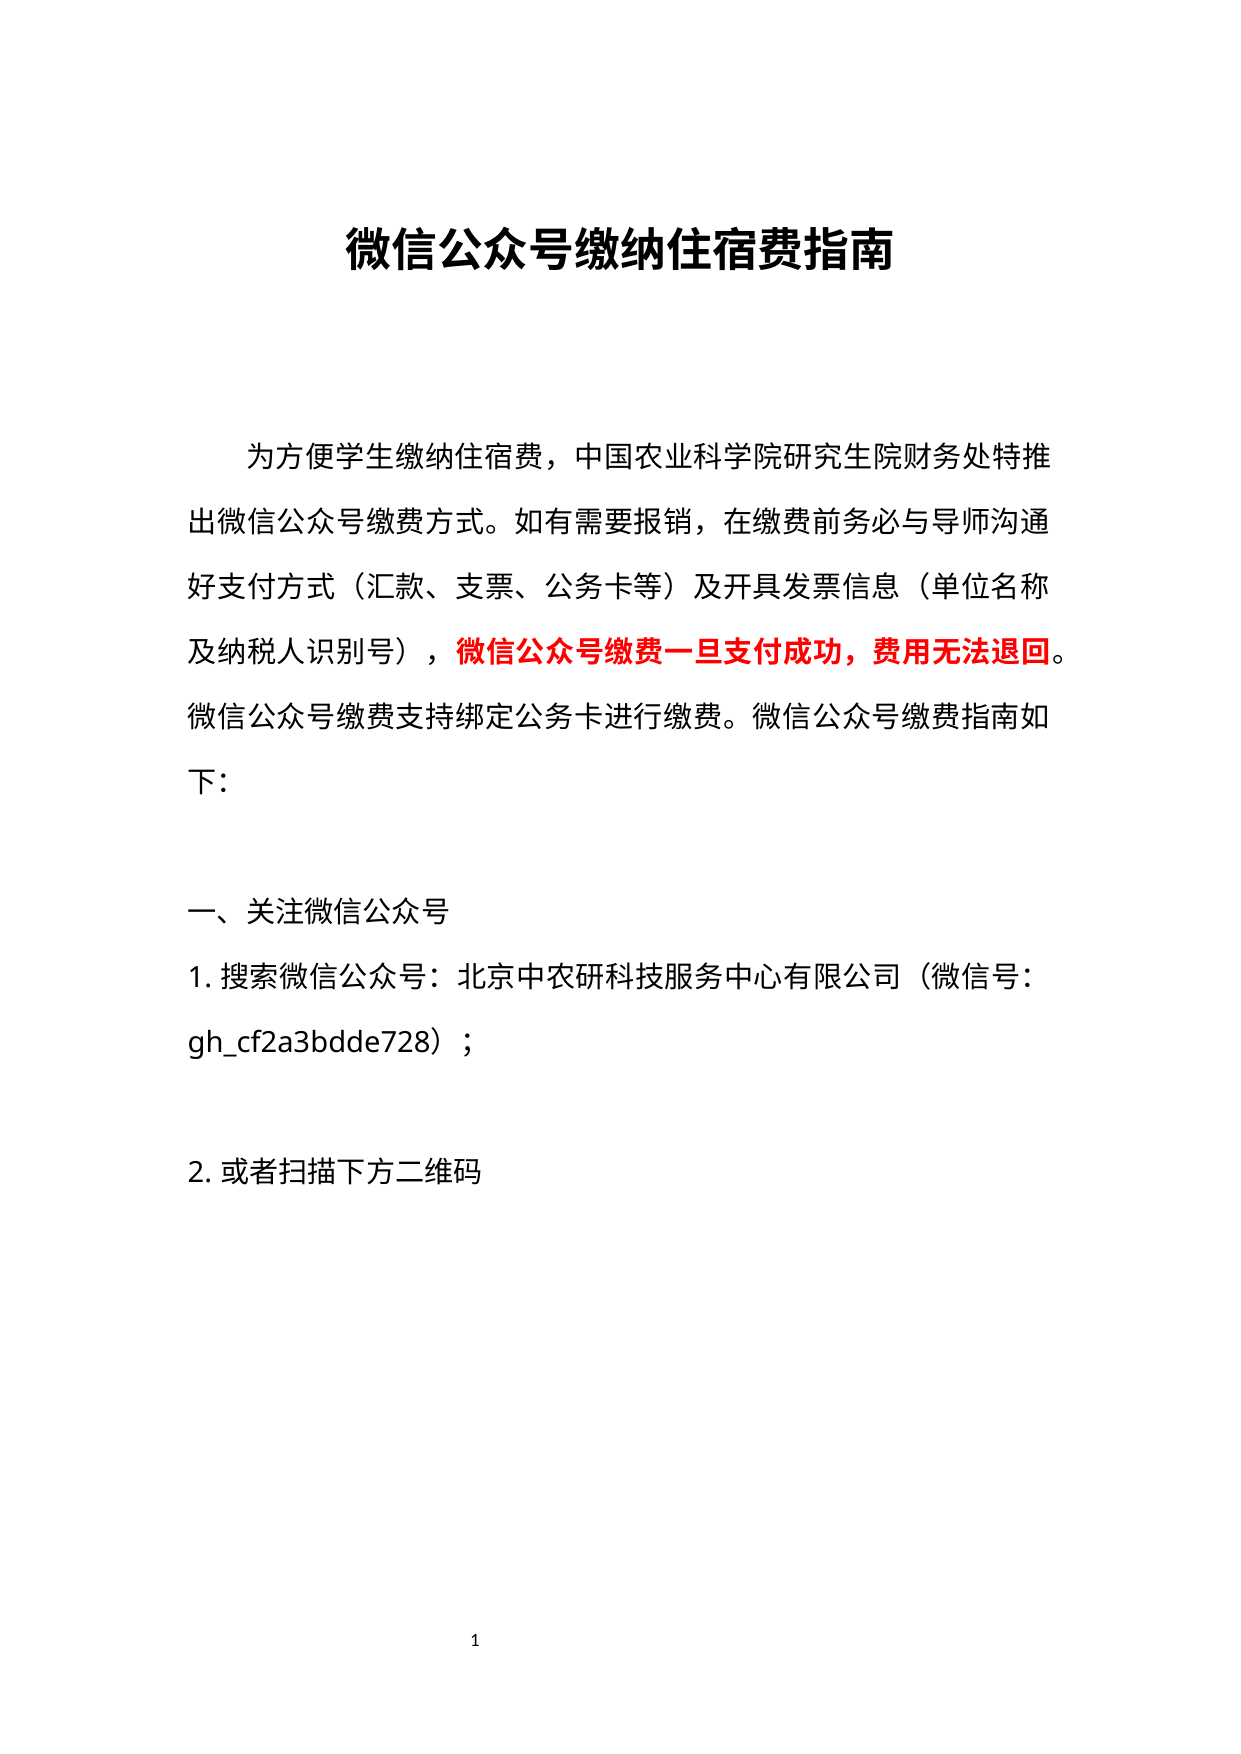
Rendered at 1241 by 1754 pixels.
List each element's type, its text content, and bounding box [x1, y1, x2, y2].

text 一、关注微信公众号 [187, 877, 1053, 942]
text 为方便学生缴纳住宿费，中国农业科学院研究生院财务处特推出微信公众号缴费方式。如有需要报销，在缴费前务必与导师沟通好支付方式（汇款、支票、公务卡等）及开具发票信息（单位名称及纳税人识别号），微信公众号缴费一旦支付成功，费用无法退回。微信公众号缴费支持绑定公务卡进行缴费。微信公众号缴费指南如下： [187, 422, 1053, 812]
list 搜索微信公众号：北京中农研科技服务中心有限公司（微信号：gh_cf2a3bdde728）； [187, 942, 1053, 1072]
subtitle 微信公众号缴纳住宿费指南 [187, 197, 1053, 295]
list 或者扫描下方二维码 [187, 1137, 1053, 1202]
